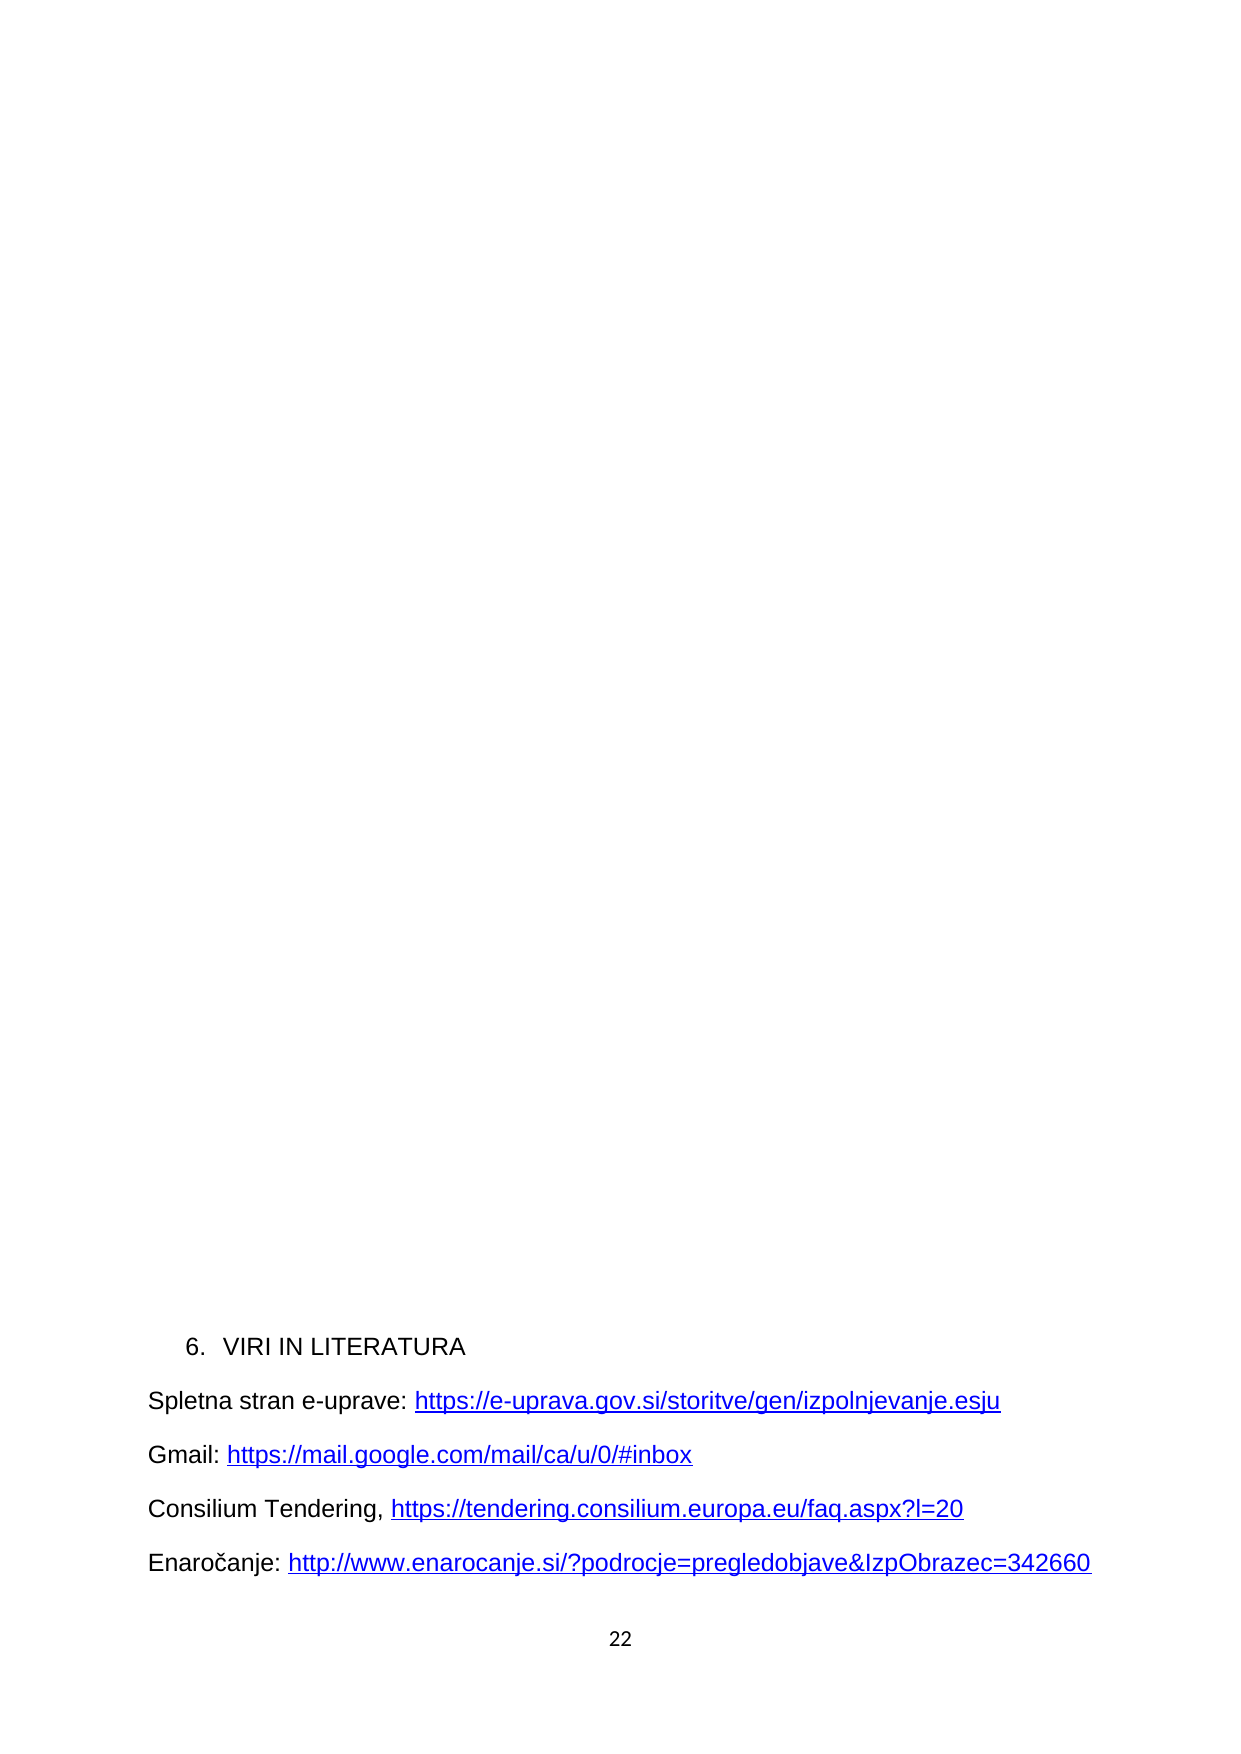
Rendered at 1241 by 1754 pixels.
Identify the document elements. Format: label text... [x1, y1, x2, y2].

list VIRI IN LITERATURA [185, 1332, 1093, 1361]
text Enaročanje: http://www.enarocanje.si/?podrocje=pregledobjave&IzpObrazec=342660 [148, 1548, 1093, 1577]
text Consilium Tendering, https://tendering.consilium.europa.eu/faq.aspx?l=20 [148, 1494, 1093, 1523]
text Spletna stran e-uprave: https://e-uprava.gov.si/storitve/gen/izpolnjevanje.esju [148, 1386, 1093, 1415]
text Gmail: https://mail.google.com/mail/ca/u/0/#inbox [148, 1440, 1093, 1469]
